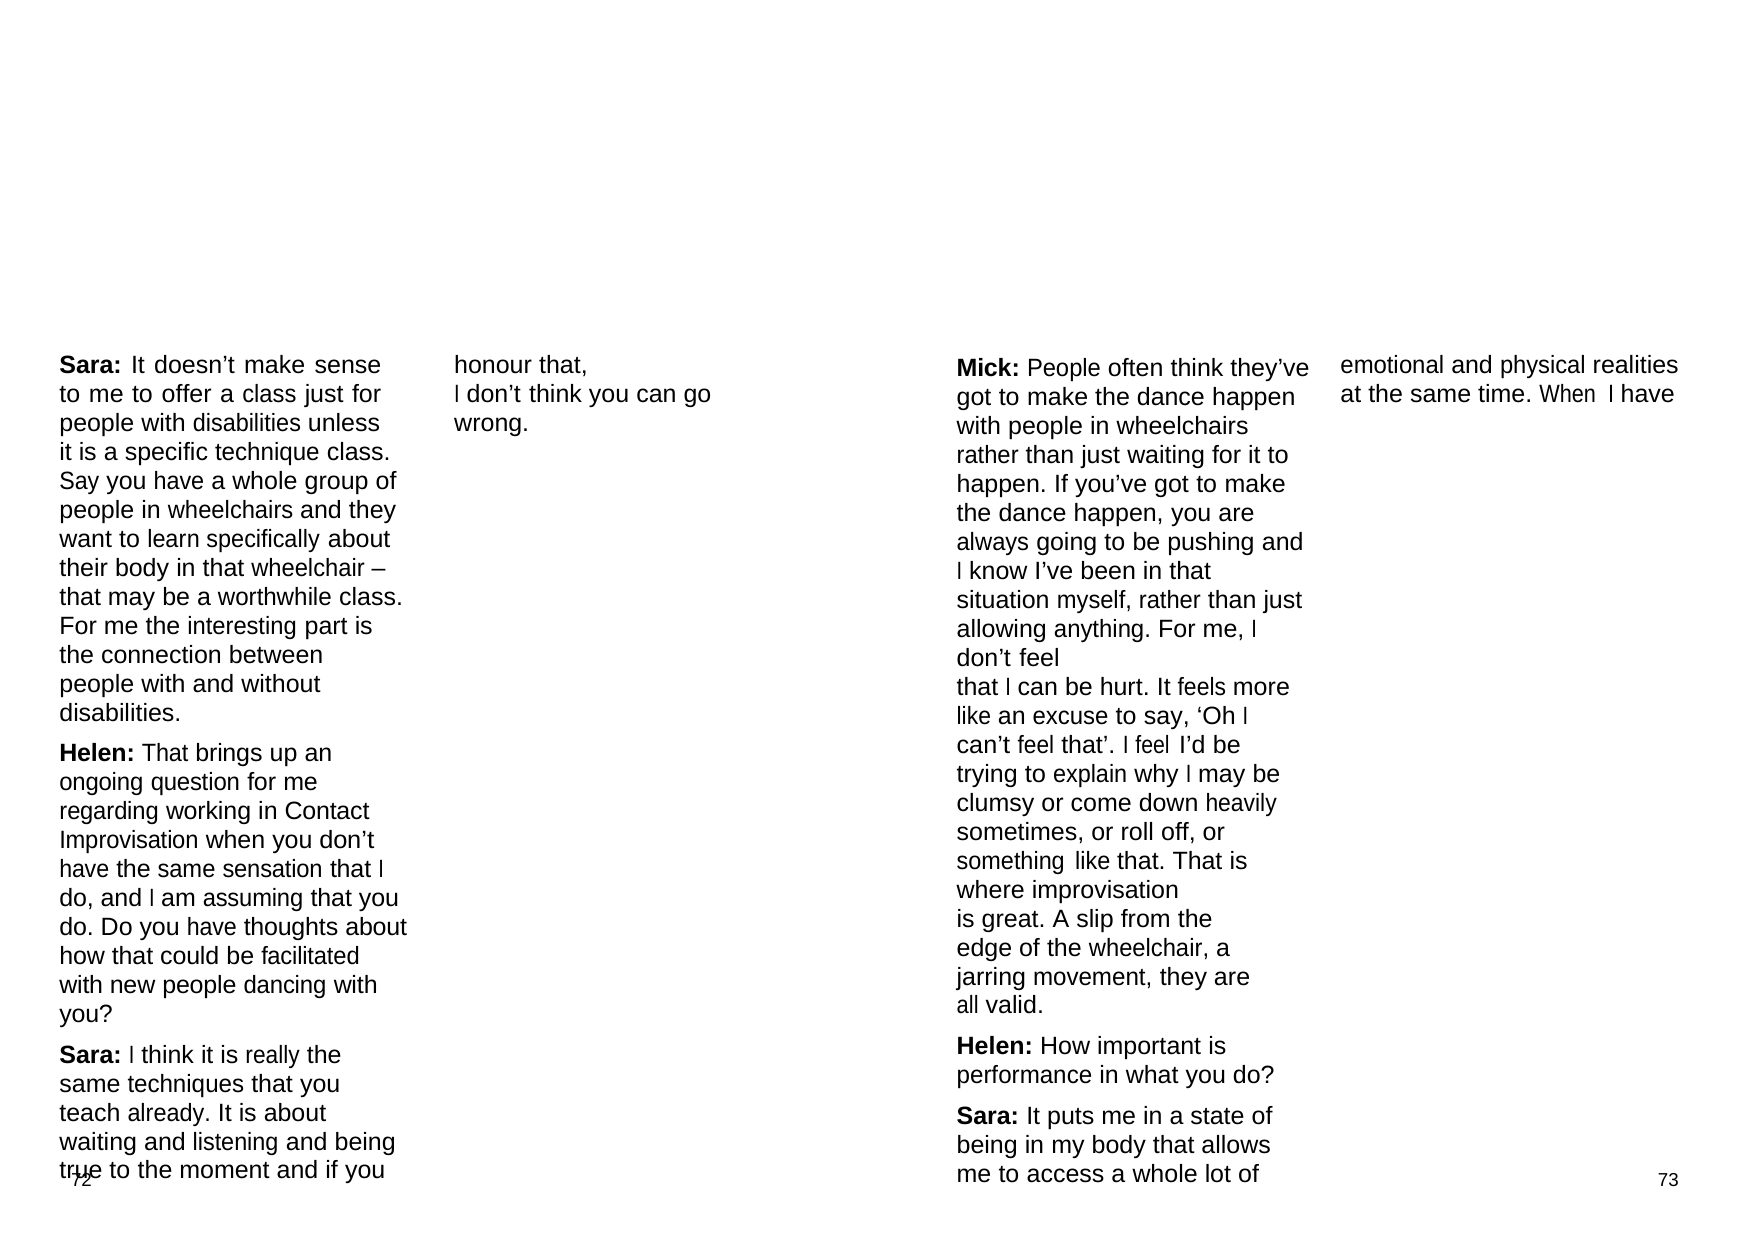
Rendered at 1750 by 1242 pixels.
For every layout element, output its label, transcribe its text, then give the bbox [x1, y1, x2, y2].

text I don’t think you can go wrong. [454, 379, 793, 436]
text it is a specific technique class. Say you have a whole group of people in wheelchairs and they want to learn specifically about their body in that wheelchair – that may be a worthwhile class. For me the interesting part is [59, 437, 404, 639]
text Helen: How important is performance in what you do? [956, 1031, 1277, 1089]
text Sara: It puts me in a state of being in my body that allows me to access a whole lot of emotional and physical realities at the same time. When I have [1340, 350, 1684, 408]
text Sara: I think it is really the same techniques that you teach already. It is about waiting and listening and being true to the moment and if you honour that, [454, 350, 794, 379]
text Mick: People often think they’ve got to make the dance happen with people in wheelchairs [956, 353, 1310, 440]
text rather than just waiting for it to happen. If you’ve got to make the dance happen, you are always going to be pushing and [956, 440, 1303, 556]
text the connection between people with and without disabilities. [59, 639, 405, 726]
text that I can be hurt. It feels more like an excuse to say, ‘Oh I can’t feel that’. I feel I’d be trying to explain why I may be clumsy or come down heavily sometimes, or roll off, or something like that. That is where improvisation [956, 672, 1308, 903]
text Sara: I think it is really the same techniques that you teach already. It is about waiting and listening and being true to the moment and if you honour that, [59, 1039, 408, 1184]
text Sara: It doesn’t make sense to me to offer a class just for people with disabilities unless [59, 350, 381, 437]
text Helen: That brings up an ongoing question for me regarding working in Contact Improvisation when you don’t have the same sensation that I do, and I am assuming that you do. Do you have thoughts about how that could be facilitated with new people dancing with you? [59, 738, 411, 1028]
text I know I’ve been in that situation myself, rather than just allowing anything. For me, I don’t feel [956, 556, 1307, 672]
text is great. A slip from the edge of the wheelchair, a jarring movement, they are all valid. [956, 903, 1270, 1019]
text Sara: It puts me in a state of being in my body that allows me to access a whole lot of emotional and physical realities at the same time. When I have [956, 1101, 1294, 1187]
